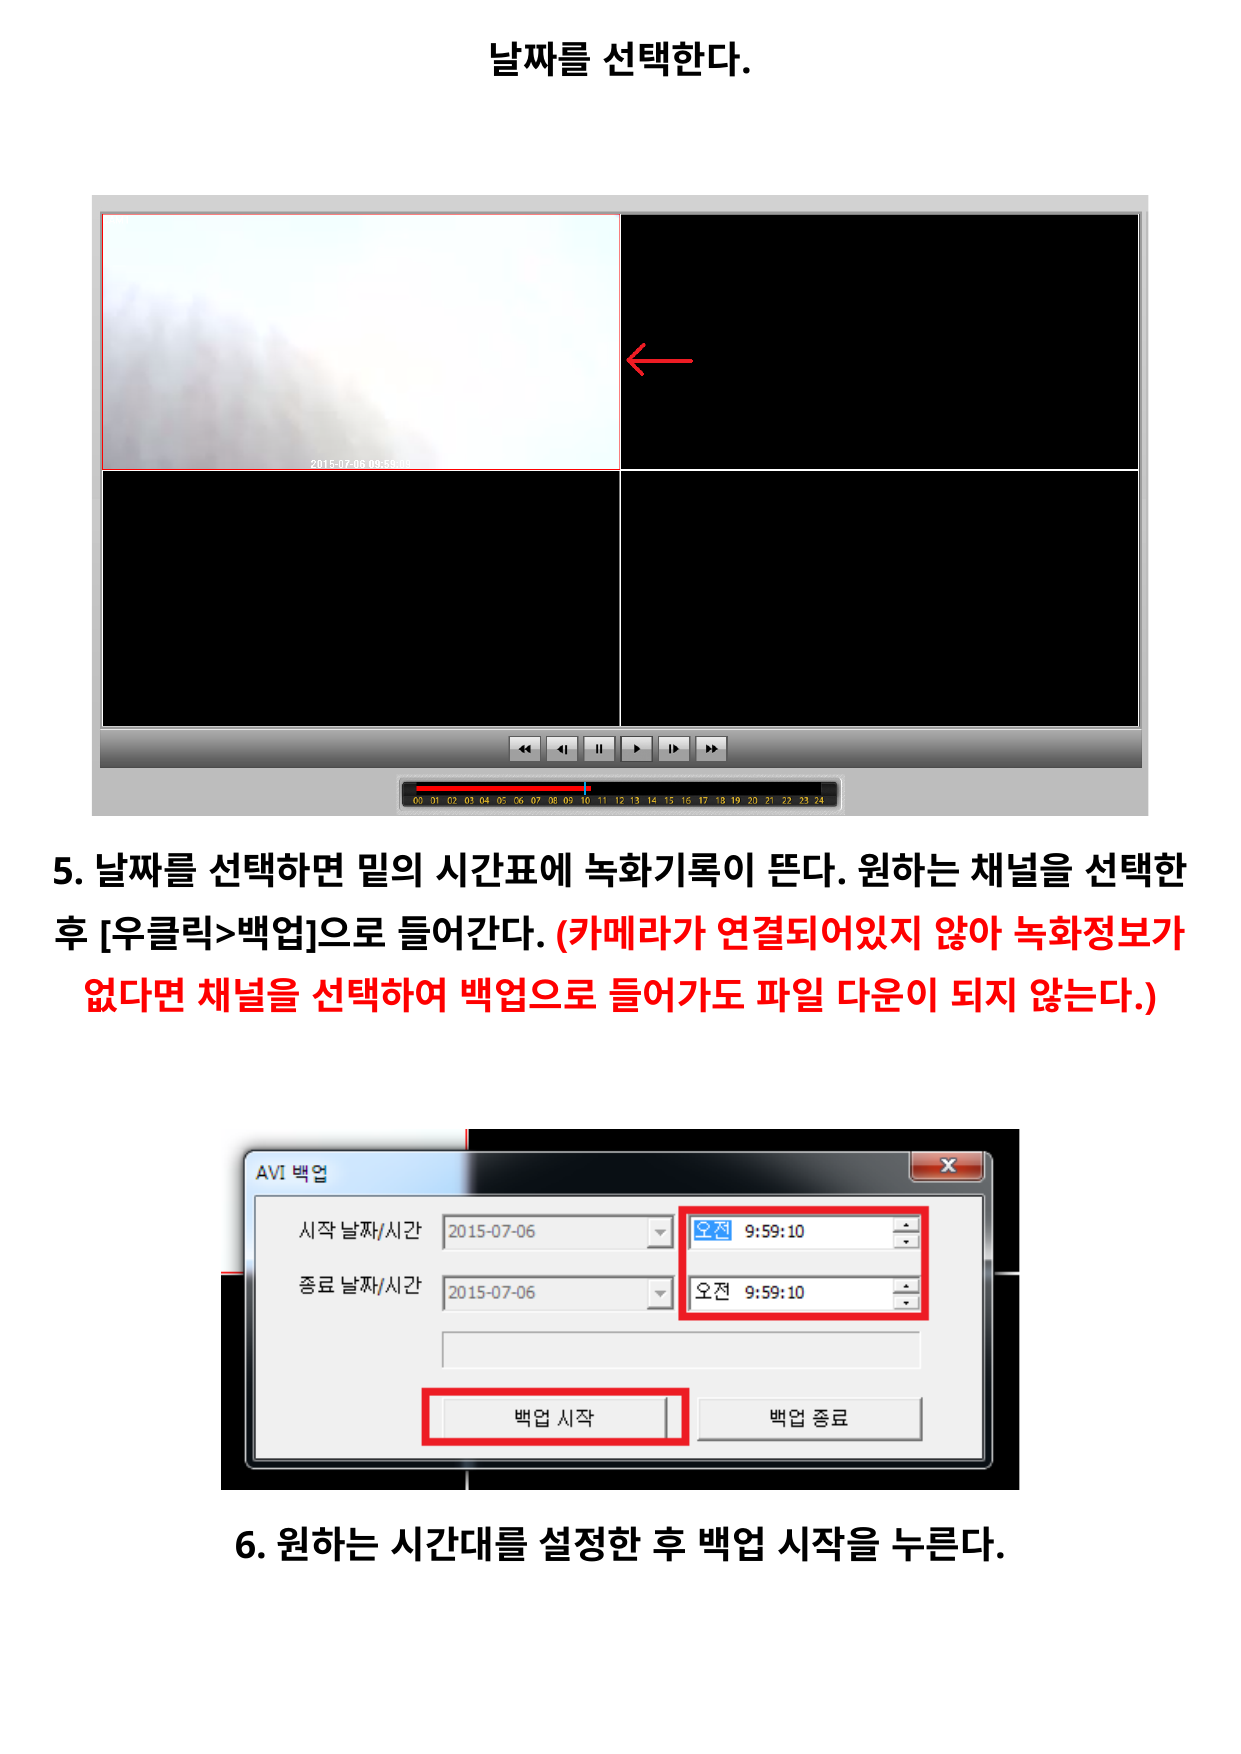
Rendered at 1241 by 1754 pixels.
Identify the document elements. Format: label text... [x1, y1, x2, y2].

text 6. 원하는 시간대를 설정한 후 백업 시작을 누른다. [29, 1515, 1211, 1569]
text 5. 날짜를 선택하면 밑의 시간표에 녹화기록이 뜬다. 원하는 채널을 선택한 후 [우클릭>백업]으로 들어간다. (카메라가 연결되어있지 않아 녹화정보가 없다면 채널을 선택하여 백업으로 들어가도 파일 다운이 되지 않는다.) [29, 841, 1211, 1021]
picture [91, 192, 1149, 816]
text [29, 29, 1211, 84]
picture [221, 1129, 1020, 1490]
